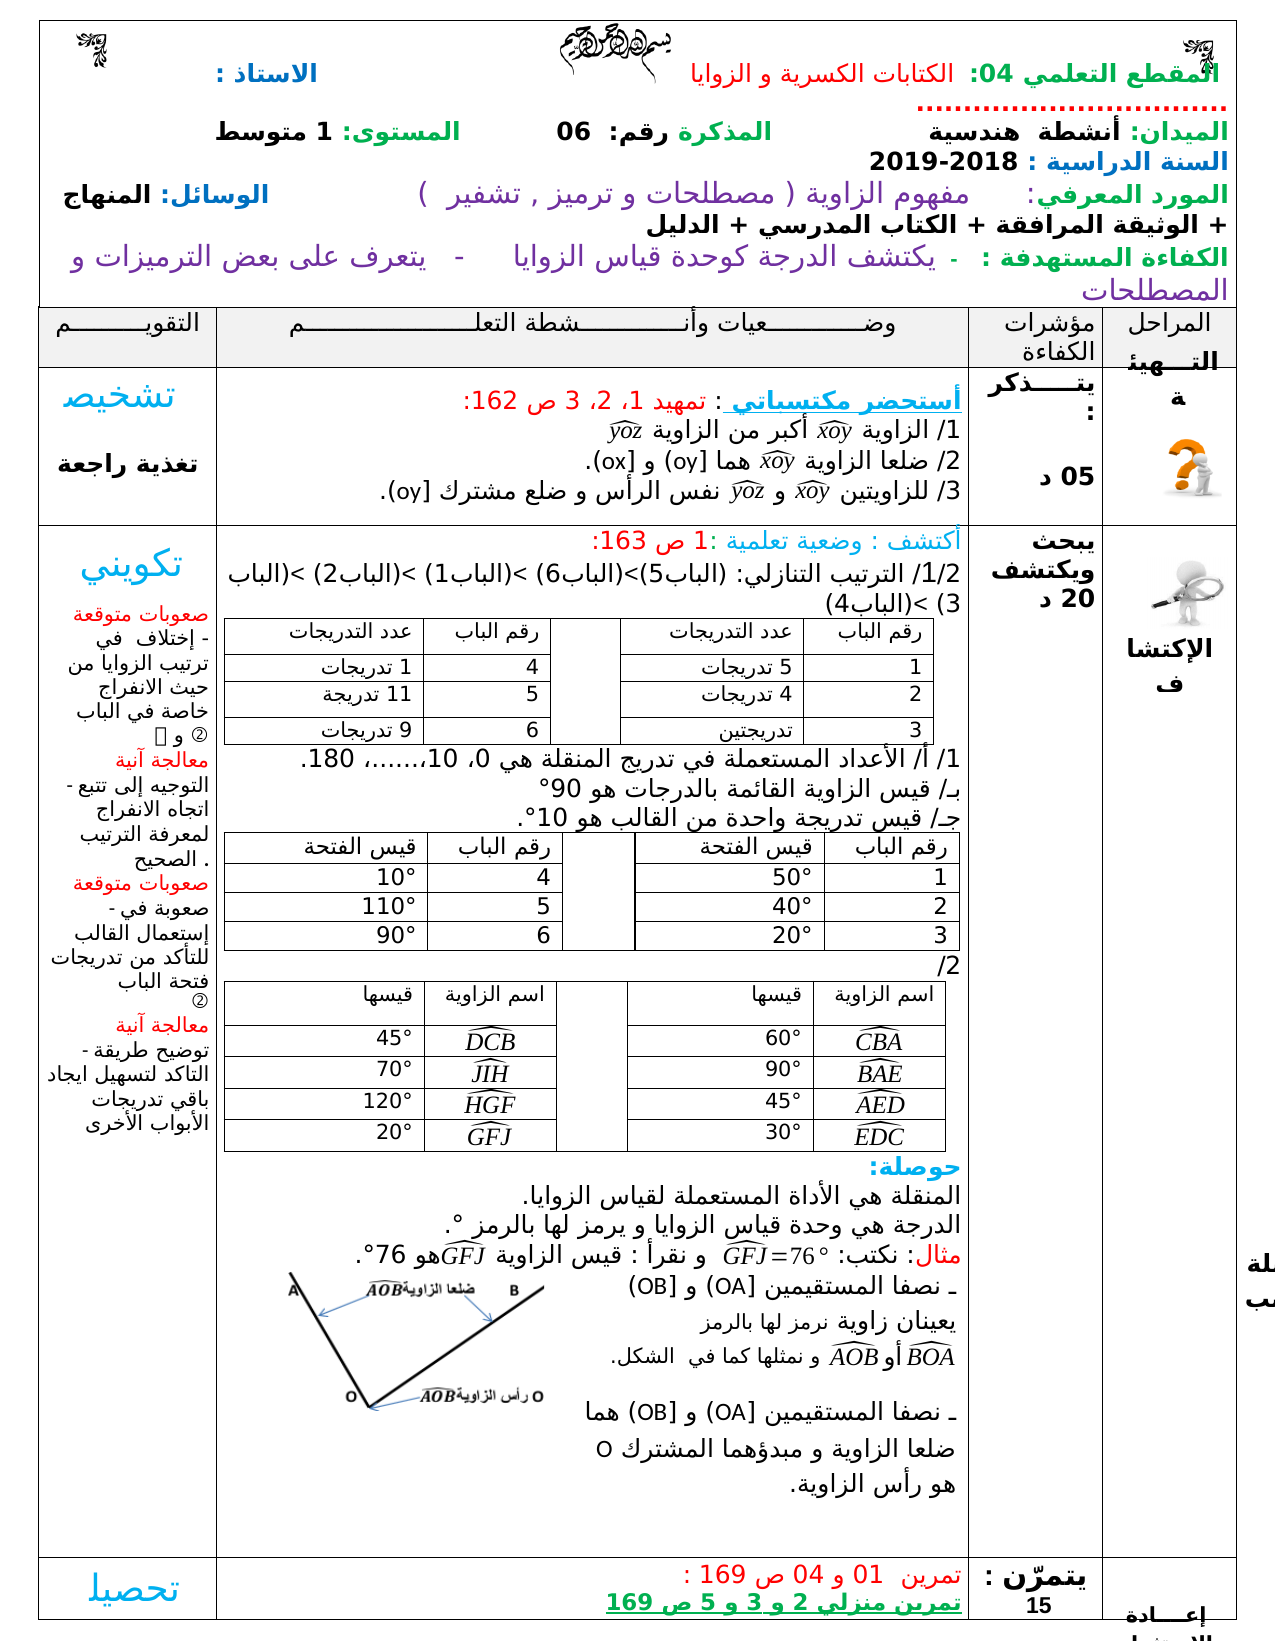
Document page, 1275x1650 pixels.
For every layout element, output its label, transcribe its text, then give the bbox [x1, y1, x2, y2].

table_cell صعوبات متوقعة - إختلاف في ترتيب الزوايا من حيث الانفراج خاصة في الباب و معالجة آنية - التوجيه إلى تتبع اتجاه الانفراج لمعرفة الترتيب الصحيح . صعوبات متوقعة - صعوبة في إستعمال القالب للتأكد من تدريجات فتحة الباب معالجة آنية - توضيح طريقة التاكد لتسهيل ايجاد باقي تدريجات الأبواب الأخرى [39, 526, 216, 1557]
table_cell المراحل [1103, 308, 1236, 367]
table_cell [1103, 1558, 1236, 1618]
table_cell يتـــــذكر : 05 د [969, 368, 1102, 525]
table_cell [1103, 526, 1236, 1557]
table_cell يبحث ويكتشف 20 د [969, 526, 1102, 1557]
table_cell أستحضر مكتسباتي : تمهيد 1، 2، 3 ص 162: 1/ الزاوية أكبر من الزاوية 2/ ضلعا الزاوية هما [oy) و [ox). 3/ للزاويتين و نفس الرأس و ضلع مشترك [oy). [217, 368, 968, 525]
table_cell التقويــــــــــم [39, 308, 216, 367]
table_cell مؤشرات الكفاءة [969, 308, 1102, 367]
table_cell يتمرّن : 15 [969, 1558, 1102, 1618]
table_cell وضـــــــــــــعيات وأنــــــــــــــشطة التعلـــــــــــــــــــــــم [217, 308, 968, 367]
table_cell [1103, 368, 1236, 525]
table_cell تمرين 01 و 04 ص 169 : تمرين منزلي 2 و 3 و 5 ص 169 [217, 1558, 968, 1618]
table_header المقطع التعلمي 04: الكتابات الكسرية و الزوايا الاستاذ : ................................. الميدان: أنشطة هندسية المذكرة رقم: 06 المستوى: 1 متوسط السنة الدراسية : 2018-2019 المورد المعرفي: مفهوم الزاوية ( مصطلحات و ترميز , تشفير ) الوسائل: المنهاج + الوثيقة المرافقة + الكتاب المدرسي + الدليل الكفاءة المستهدفة : - يكتشف الدرجة كوحدة قياس الزوايا - يتعرف على بعض الترميزات و المصطلحات [40, 21, 1236, 307]
table_cell أكتشف : وضعية تعلمية :1 ص 163: 1/2/ الترتيب التنازلي: (الباب5)˂(الباب6) ˂(الباب1) ˂(الباب2) ˂(الباب3) ˂(الباب4) 1/ أ/ الأعداد المستعملة في تدريج المنقلة هي 0، 10،......، 180. بـ/ قيس الزاوية القائمة بالدرجات هو 90° جـ/ قيس تدريجة واحدة من القالب هو 10°. 2/ حوصلة: المنقلة هي الأداة المستعملة لقياس الزوايا. الدرجة هي وحدة قياس الزوايا و يرمز لها بالرمز °. مثال: نكتب: و نقرأ : قيس الزاوية هو 76°. [217, 526, 968, 1557]
picture [1162, 437, 1222, 501]
table_cell [39, 1558, 216, 1618]
picture [1147, 556, 1229, 629]
table_cell تغذية راجعة [39, 368, 216, 525]
